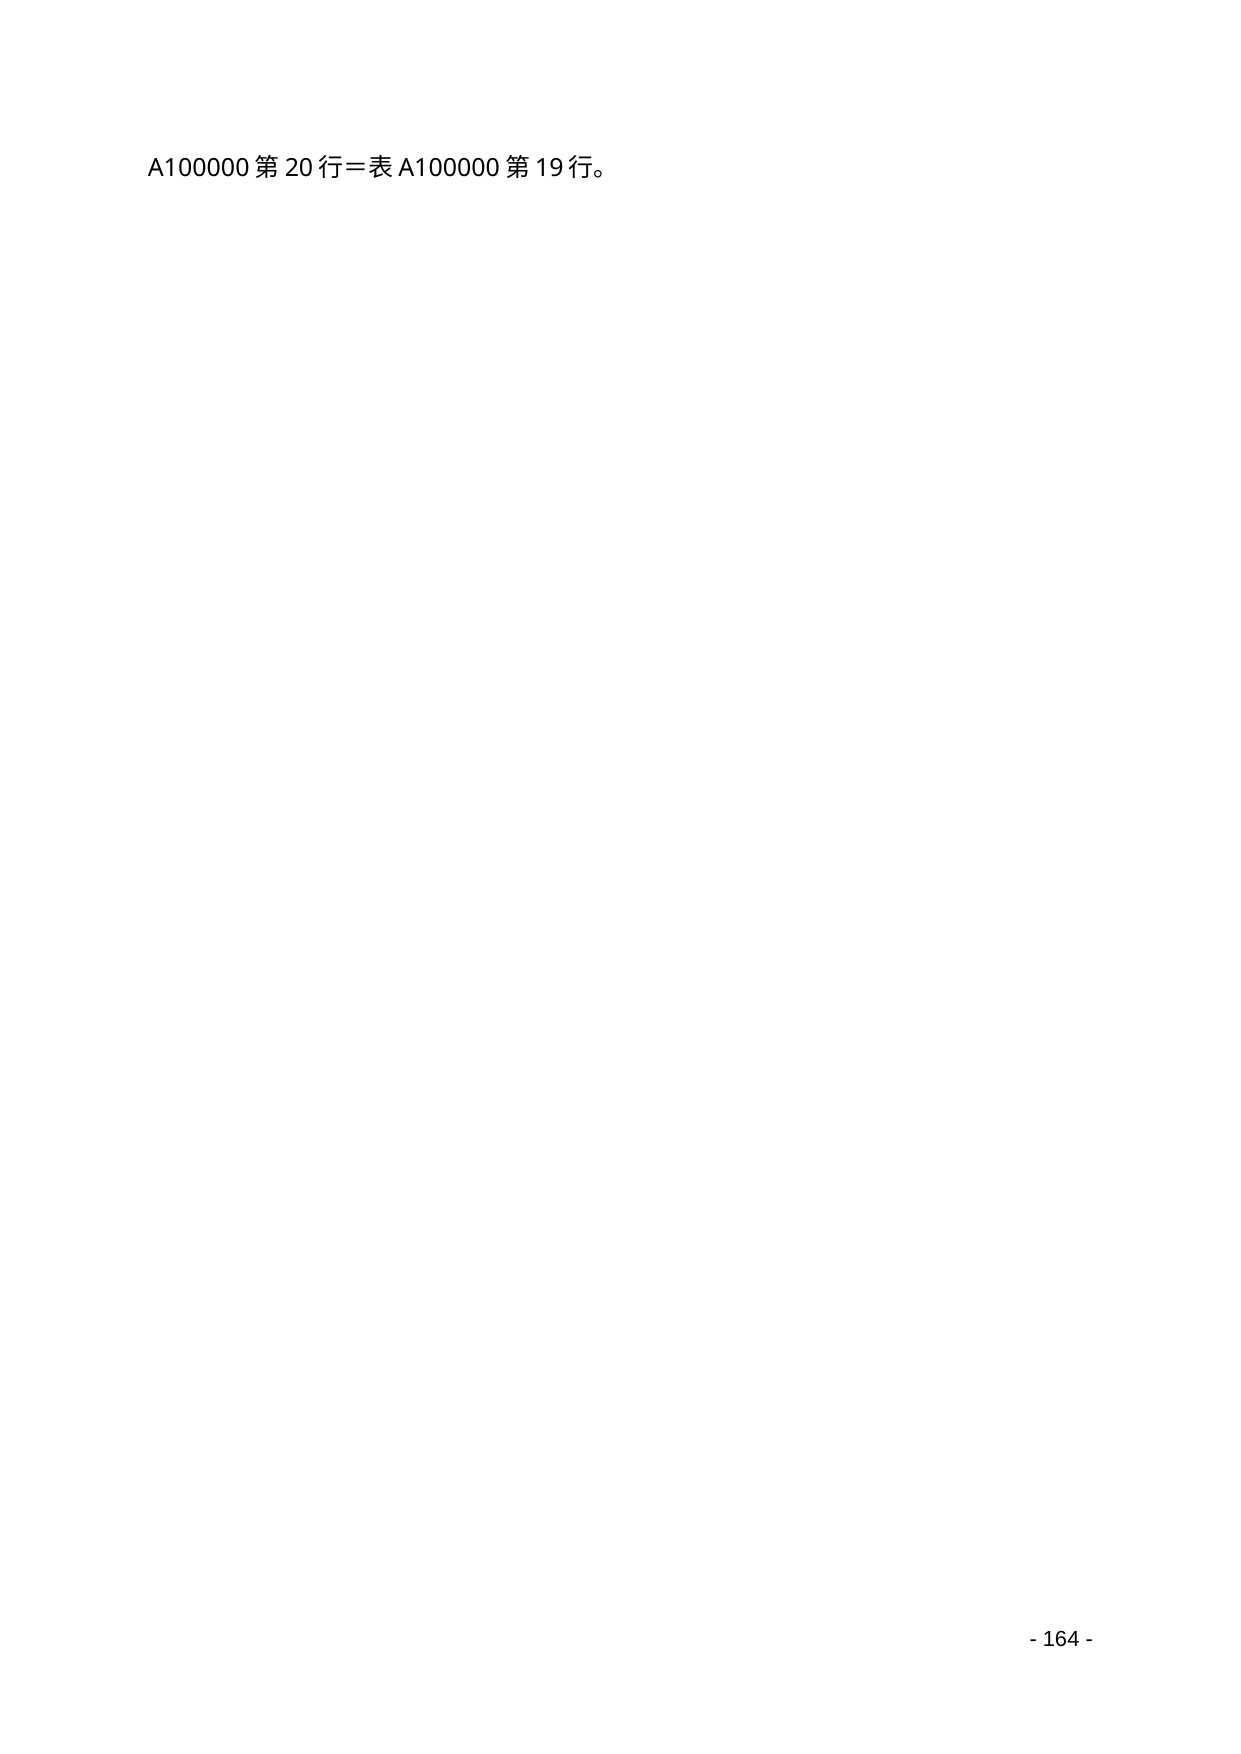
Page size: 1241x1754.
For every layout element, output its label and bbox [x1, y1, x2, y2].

text [148, 148, 1092, 184]
